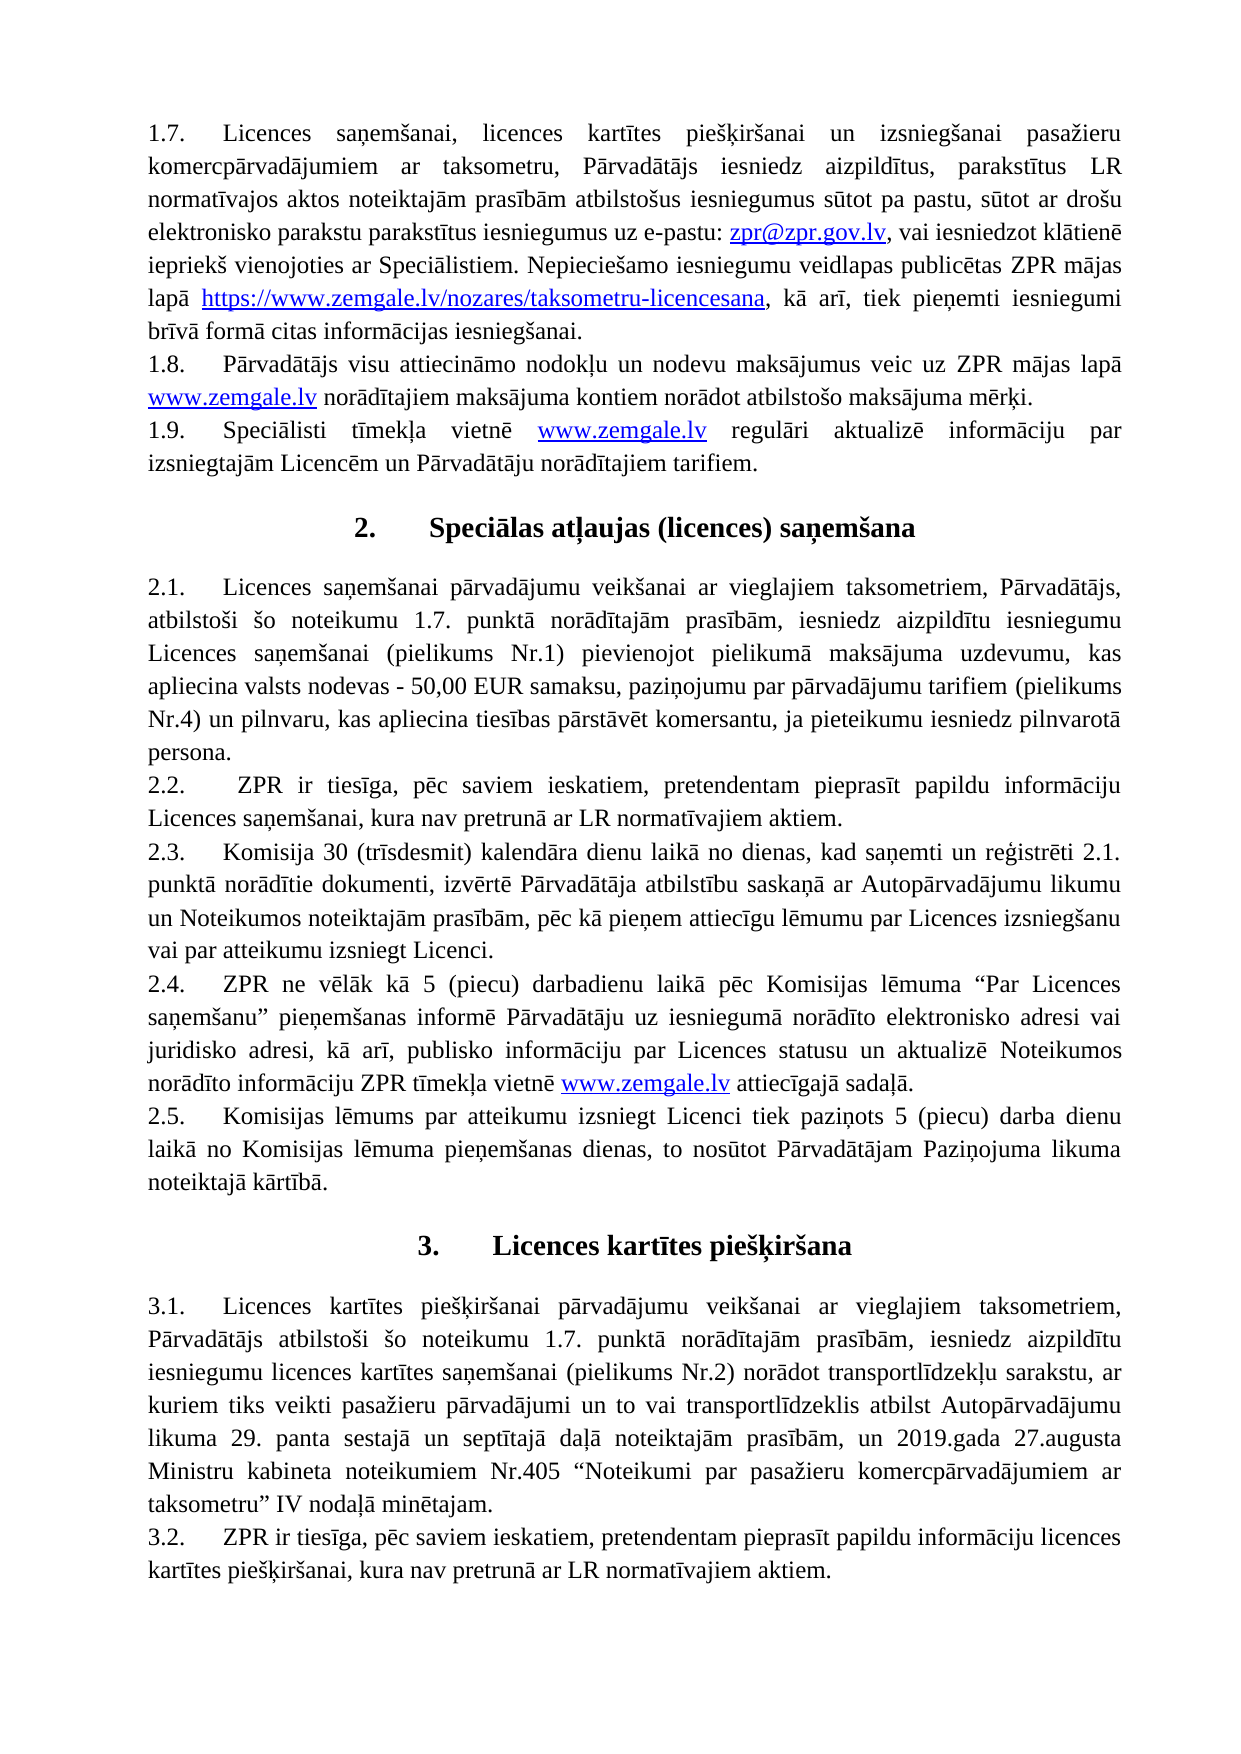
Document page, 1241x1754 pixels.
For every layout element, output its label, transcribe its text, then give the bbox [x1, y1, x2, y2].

list ZPR ir tiesīga, pēc saviem ieskatiem, pretendentam pieprasīt papildu informāciju Licences saņemšanai, kura nav pretrunā ar LR normatīvajiem aktiem. [148, 771, 1122, 832]
list Komisija 30 (trīsdesmit) kalendāra dienu laikā no dienas, kad saņemti un reģistrēti 2.1. punktā norādītie dokumenti, izvērtē Pārvadātāja atbilstību saskaņā ar Autopārvadājumu likumu un Noteikumos noteiktajām prasībām, pēc kā pieņem attiecīgu lēmumu par Licences izsniegšanu vai par atteikumu izsniegt Licenci. [148, 837, 1122, 964]
list Pārvadātājs visu attiecināmo nodokļu un nodevu maksājumus veic uz ZPR mājas lapā www.zemgale.lv norādītajiem maksājuma kontiem norādot atbilstošo maksājuma mērķi. [148, 349, 1122, 411]
list Licences saņemšanai, licences kartītes piešķiršanai un izsniegšanai pasažieru komercpārvadājumiem ar taksometru, Pārvadātājs iesniedz aizpildītus, parakstītus LR normatīvajos aktos noteiktajām prasībām atbilstošus iesniegumus sūtot pa pastu, sūtot ar drošu elektronisko parakstu parakstītus iesniegumus uz e-pastu: zpr@zpr.gov.lv, vai iesniedzot klātienē iepriekš vienojoties ar Speciālistiem. Nepieciešamo iesniegumu veidlapas publicētas ZPR mājas lapā https://www.zemgale.lv/nozares/taksometru-licencesana, kā arī, tiek pieņemti iesniegumi brīvā formā citas informācijas iesniegšanai. [148, 118, 1122, 345]
list Licences kartītes piešķiršanai pārvadājumu veikšanai ar vieglajiem taksometriem, Pārvadātājs atbilstoši šo noteikumu 1.7. punktā norādītajām prasībām, iesniedz aizpildītu iesniegumu licences kartītes saņemšanai (pielikums Nr.2) norādot transportlīdzekļu sarakstu, ar kuriem tiks veikti pasažieru pārvadājumi un to vai transportlīdzeklis atbilst Autopārvadājumu likuma 29. panta sestajā un septītajā daļā noteiktajām prasībām, un 2019.gada 27.augusta Ministru kabineta noteikumiem Nr.405 “Noteikumi par pasažieru komercpārvadājumiem ar taksometru” IV nodaļā minētajam. [148, 1291, 1122, 1518]
list ZPR ne vēlāk kā 5 (piecu) darbadienu laikā pēc Komisijas lēmuma “Par Licences saņemšanu” pieņemšanas informē Pārvadātāju uz iesniegumā norādīto elektronisko adresi vai juridisko adresi, kā arī, publisko informāciju par Licences statusu un aktualizē Noteikumos norādīto informāciju ZPR tīmekļa vietnē www.zemgale.lv attiecīgajā sadaļā. [148, 969, 1122, 1096]
list Speciālas atļaujas (licences) saņemšana [148, 510, 1122, 544]
list ZPR ir tiesīga, pēc saviem ieskatiem, pretendentam pieprasīt papildu informāciju licences kartītes piešķiršanai, kura nav pretrunā ar LR normatīvajiem aktiem. [148, 1522, 1122, 1584]
list Speciālisti tīmekļa vietnē www.zemgale.lv regulāri aktualizē informāciju par izsniegtajām Licencēm un Pārvadātāju norādītajiem tarifiem. [148, 415, 1122, 477]
list Komisijas lēmums par atteikumu izsniegt Licenci tiek paziņots 5 (piecu) darba dienu laikā no Komisijas lēmuma pieņemšanas dienas, to nosūtot Pārvadātājam Paziņojuma likuma noteiktajā kārtībā. [148, 1101, 1122, 1196]
list Licences kartītes piešķiršana [148, 1228, 1122, 1262]
list Licences saņemšanai pārvadājumu veikšanai ar vieglajiem taksometriem, Pārvadātājs, atbilstoši šo noteikumu 1.7. punktā norādītajām prasībām, iesniedz aizpildītu iesniegumu Licences saņemšanai (pielikums Nr.1) pievienojot pielikumā maksājuma uzdevumu, kas apliecina valsts nodevas - 50,00 EUR samaksu, paziņojumu par pārvadājumu tarifiem (pielikums Nr.4) un pilnvaru, kas apliecina tiesības pārstāvēt komersantu, ja pieteikumu iesniedz pilnvarotā persona. [148, 572, 1122, 766]
